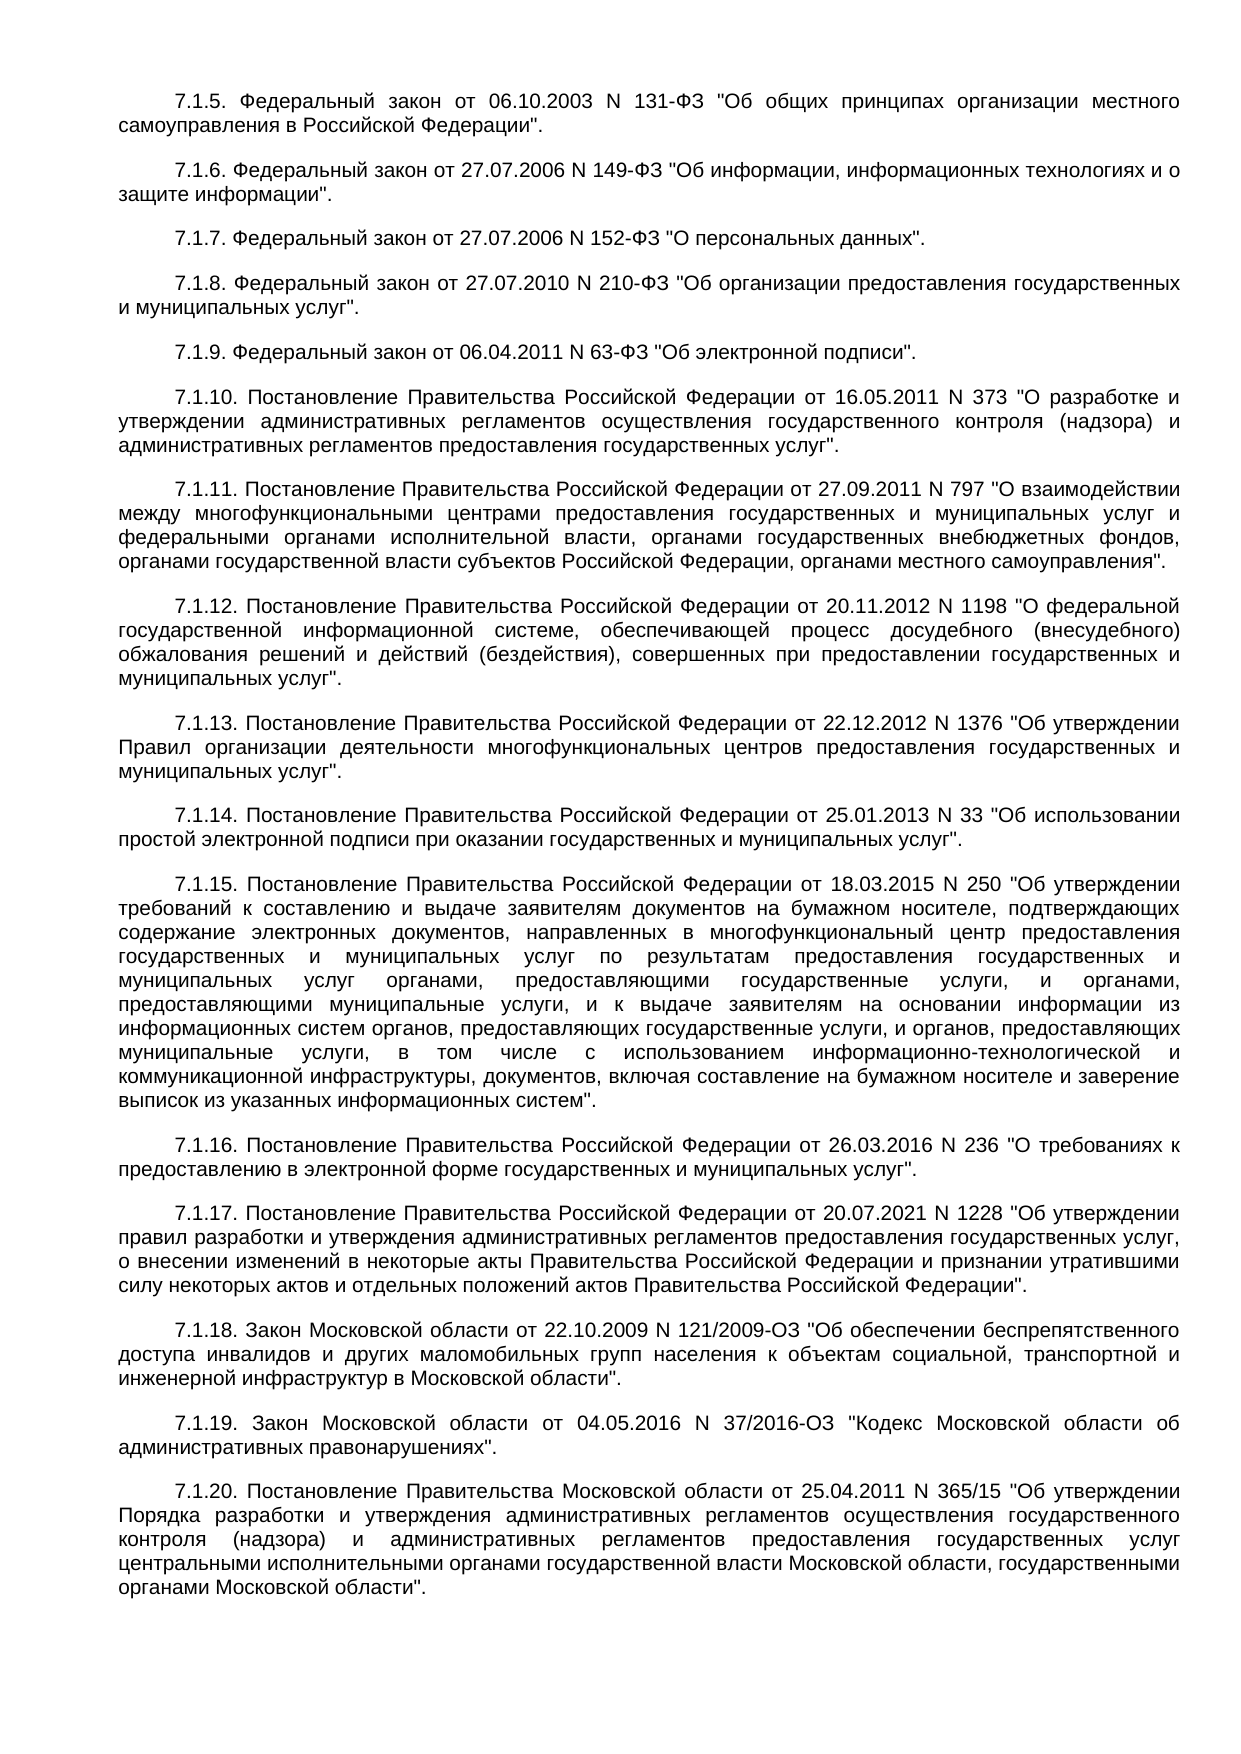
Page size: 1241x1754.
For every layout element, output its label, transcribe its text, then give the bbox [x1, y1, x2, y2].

text 7.1.8. Федеральный закон от 27.07.2010 N 210-ФЗ "Об организации предоставления государственных и муниципальных услуг". [118, 271, 1181, 319]
text 7.1.13. Постановление Правительства Российской Федерации от 22.12.2012 N 1376 "Об утверждении Правил организации деятельности многофункциональных центров предоставления государственных и муниципальных услуг". [118, 711, 1181, 782]
text 7.1.9. Федеральный закон от 06.04.2011 N 63-ФЗ "Об электронной подписи". [118, 340, 1181, 364]
text 7.1.19. Закон Московской области от 04.05.2016 N 37/2016-ОЗ "Кодекс Московской области об административных правонарушениях". [118, 1411, 1181, 1458]
text 7.1.7. Федеральный закон от 27.07.2006 N 152-ФЗ "О персональных данных". [118, 226, 1181, 250]
text 7.1.6. Федеральный закон от 27.07.2006 N 149-ФЗ "Об информации, информационных технологиях и о защите информации". [118, 157, 1181, 205]
text 7.1.10. Постановление Правительства Российской Федерации от 16.05.2011 N 373 "О разработке и утверждении административных регламентов осуществления государственного контроля (надзора) и административных регламентов предоставления государственных услуг". [118, 384, 1181, 456]
text 7.1.14. Постановление Правительства Российской Федерации от 25.01.2013 N 33 "Об использовании простой электронной подписи при оказании государственных и муниципальных услуг". [118, 803, 1181, 851]
text 7.1.12. Постановление Правительства Российской Федерации от 20.11.2012 N 1198 "О федеральной государственной информационной системе, обеспечивающей процесс досудебного (внесудебного) обжалования решений и действий (бездействия), совершенных при предоставлении государственных и муниципальных услуг". [118, 594, 1181, 690]
text 7.1.20. Постановление Правительства Московской области от 25.04.2011 N 365/15 "Об утверждении Порядка разработки и утверждения административных регламентов осуществления государственного контроля (надзора) и административных регламентов предоставления государственных услуг центральными исполнительными органами государственной власти Московской области, государственными органами Московской области". [118, 1479, 1181, 1599]
text 7.1.15. Постановление Правительства Российской Федерации от 18.03.2015 N 250 "Об утверждении требований к составлению и выдаче заявителям документов на бумажном носителе, подтверждающих содержание электронных документов, направленных в многофункциональный центр предоставления государственных и муниципальных услуг по результатам предоставления государственных и муниципальных услуг органами, предоставляющими государственные услуги, и органами, предоставляющими муниципальные услуги, и к выдаче заявителям на основании информации из информационных систем органов, предоставляющих государственные услуги, и органов, предоставляющих муниципальные услуги, в том числе с использованием информационно-технологической и коммуникационной инфраструктуры, документов, включая составление на бумажном носителе и заверение выписок из указанных информационных систем". [118, 872, 1181, 1112]
text 7.1.5. Федеральный закон от 06.10.2003 N 131-ФЗ "Об общих принципах организации местного самоуправления в Российской Федерации". [118, 89, 1181, 137]
text 7.1.18. Закон Московской области от 22.10.2009 N 121/2009-ОЗ "Об обеспечении беспрепятственного доступа инвалидов и других маломобильных групп населения к объектам социальной, транспортной и инженерной инфраструктур в Московской области". [118, 1318, 1181, 1390]
text 7.1.11. Постановление Правительства Российской Федерации от 27.09.2011 N 797 "О взаимодействии между многофункциональными центрами предоставления государственных и муниципальных услуг и федеральными органами исполнительной власти, органами государственных внебюджетных фондов, органами государственной власти субъектов Российской Федерации, органами местного самоуправления". [118, 477, 1181, 573]
text 7.1.16. Постановление Правительства Российской Федерации от 26.03.2016 N 236 "О требованиях к предоставлению в электронной форме государственных и муниципальных услуг". [118, 1132, 1181, 1180]
text 7.1.17. Постановление Правительства Российской Федерации от 20.07.2021 N 1228 "Об утверждении правил разработки и утверждения административных регламентов предоставления государственных услуг, о внесении изменений в некоторые акты Правительства Российской Федерации и признании утратившими силу некоторых актов и отдельных положений актов Правительства Российской Федерации". [118, 1201, 1181, 1297]
